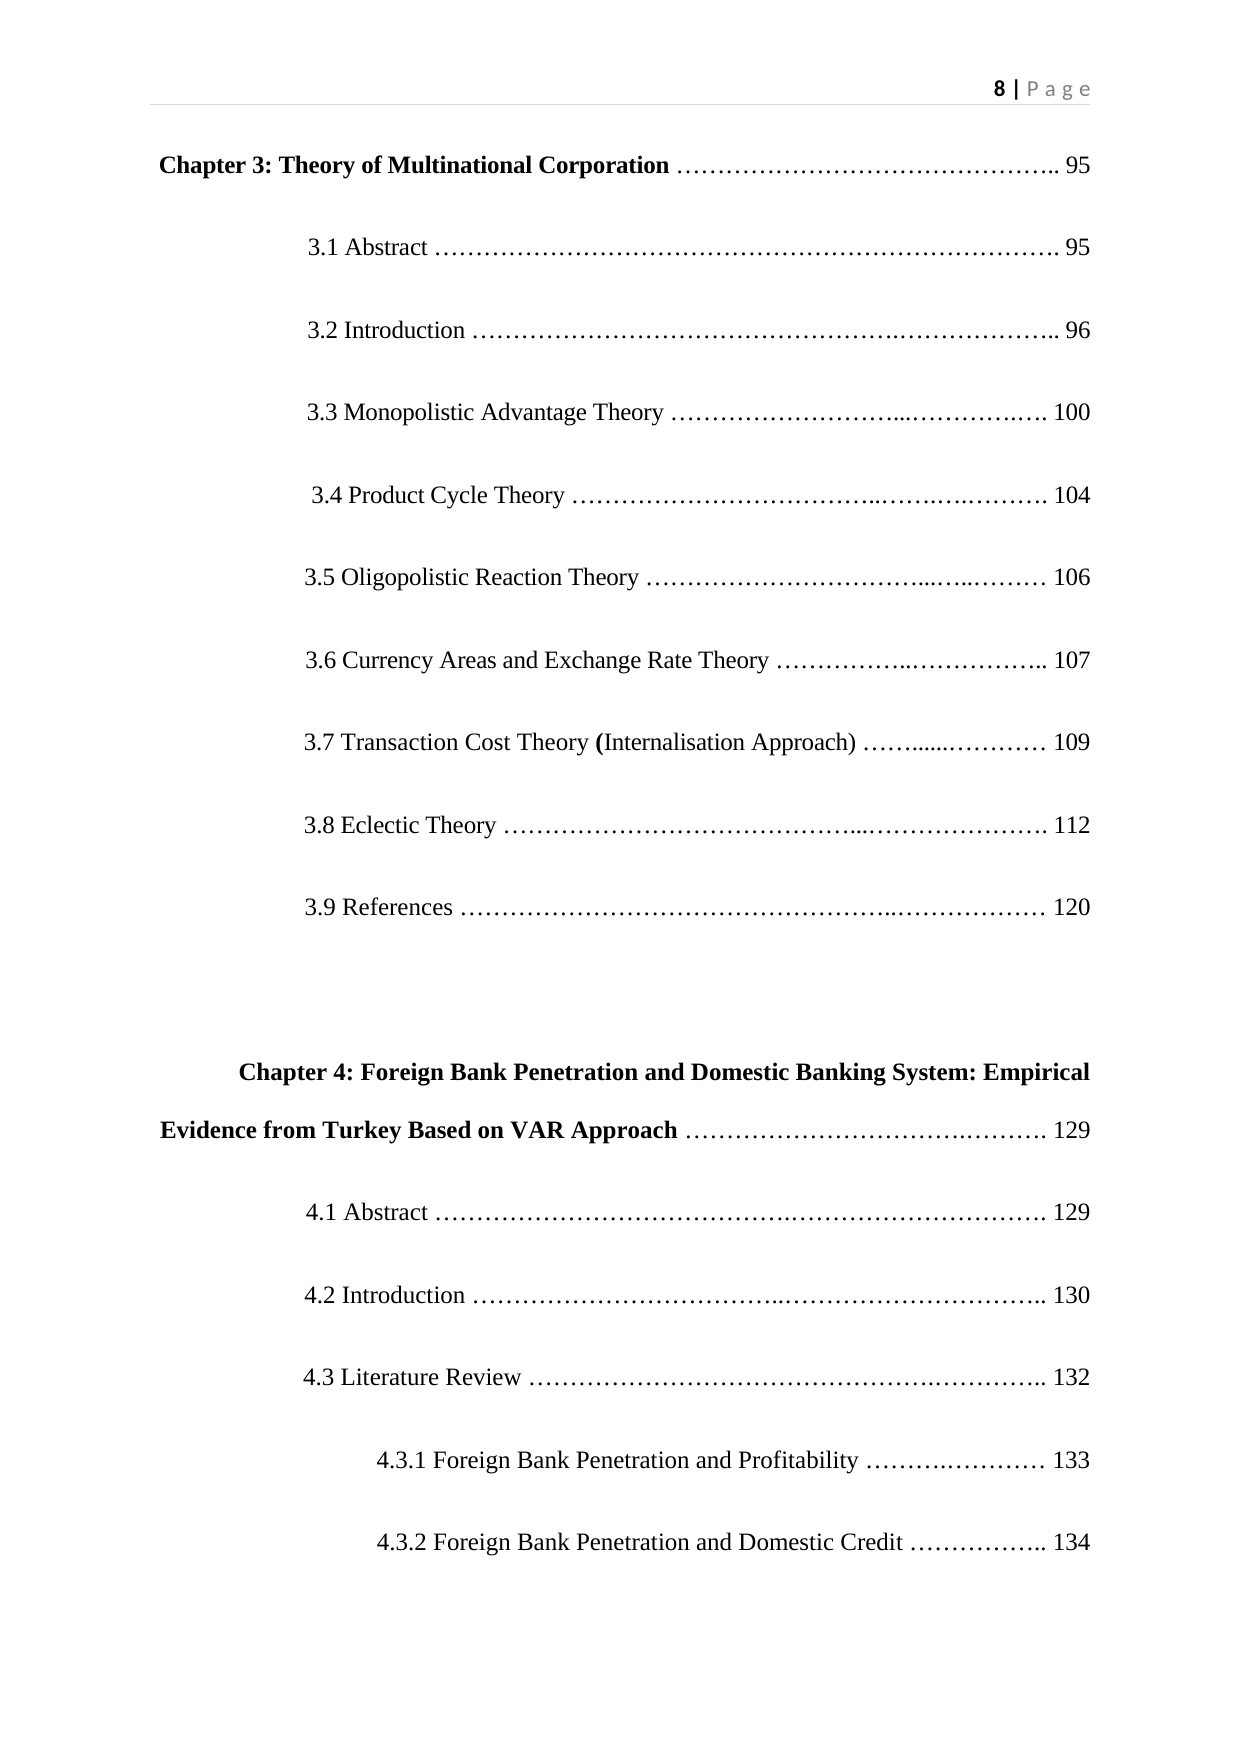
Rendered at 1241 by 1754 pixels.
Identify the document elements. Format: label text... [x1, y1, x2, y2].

text 4.3 Literature Review ………………………………………….………….. 132 [150, 1362, 1090, 1391]
text 3.8 Eclectic Theory ……………………………………...…………………. 112 [150, 810, 1090, 839]
text 3.6 Currency Areas and Exchange Rate Theory ……………..…………….. 107 [150, 645, 1090, 674]
text 3.7 Transaction Cost Theory (Internalisation Approach) ……......………… 109 [150, 727, 1090, 756]
text 3.9 References ……………………………………………..……………… 120 [150, 892, 1090, 921]
text 3.3 Monopolistic Advantage Theory ………………………...………….…. 100 [150, 397, 1090, 426]
text 4.3.2 Foreign Bank Penetration and Domestic Credit …………….. 134 [150, 1527, 1090, 1556]
text 3.1 Abstract …………………………………………………………………. 95 [150, 232, 1090, 261]
text Chapter 4: Foreign Bank Penetration and Domestic Banking System: Empirical Evidence from Turkey Based on VAR Approach …………………………….………. 129 [150, 1057, 1090, 1144]
text 4.3.1 Foreign Bank Penetration and Profitability ……….………… 133 [150, 1445, 1090, 1474]
text 3.5 Oligopolistic Reaction Theory ……………………………...…..……… 106 [150, 562, 1090, 591]
text 3.2 Introduction …………………………………………….……………….. 96 [150, 315, 1090, 344]
text 4.2 Introduction ………………………………..………………………….. 130 [150, 1280, 1090, 1309]
text Chapter 3: Theory of Multinational Corporation ……………………………………….. 95 [150, 150, 1090, 179]
text 3.4 Product Cycle Theory ………………………………..…….….………. 104 [150, 480, 1090, 509]
text 4.1 Abstract …………………………………….…………………………. 129 [150, 1197, 1090, 1226]
